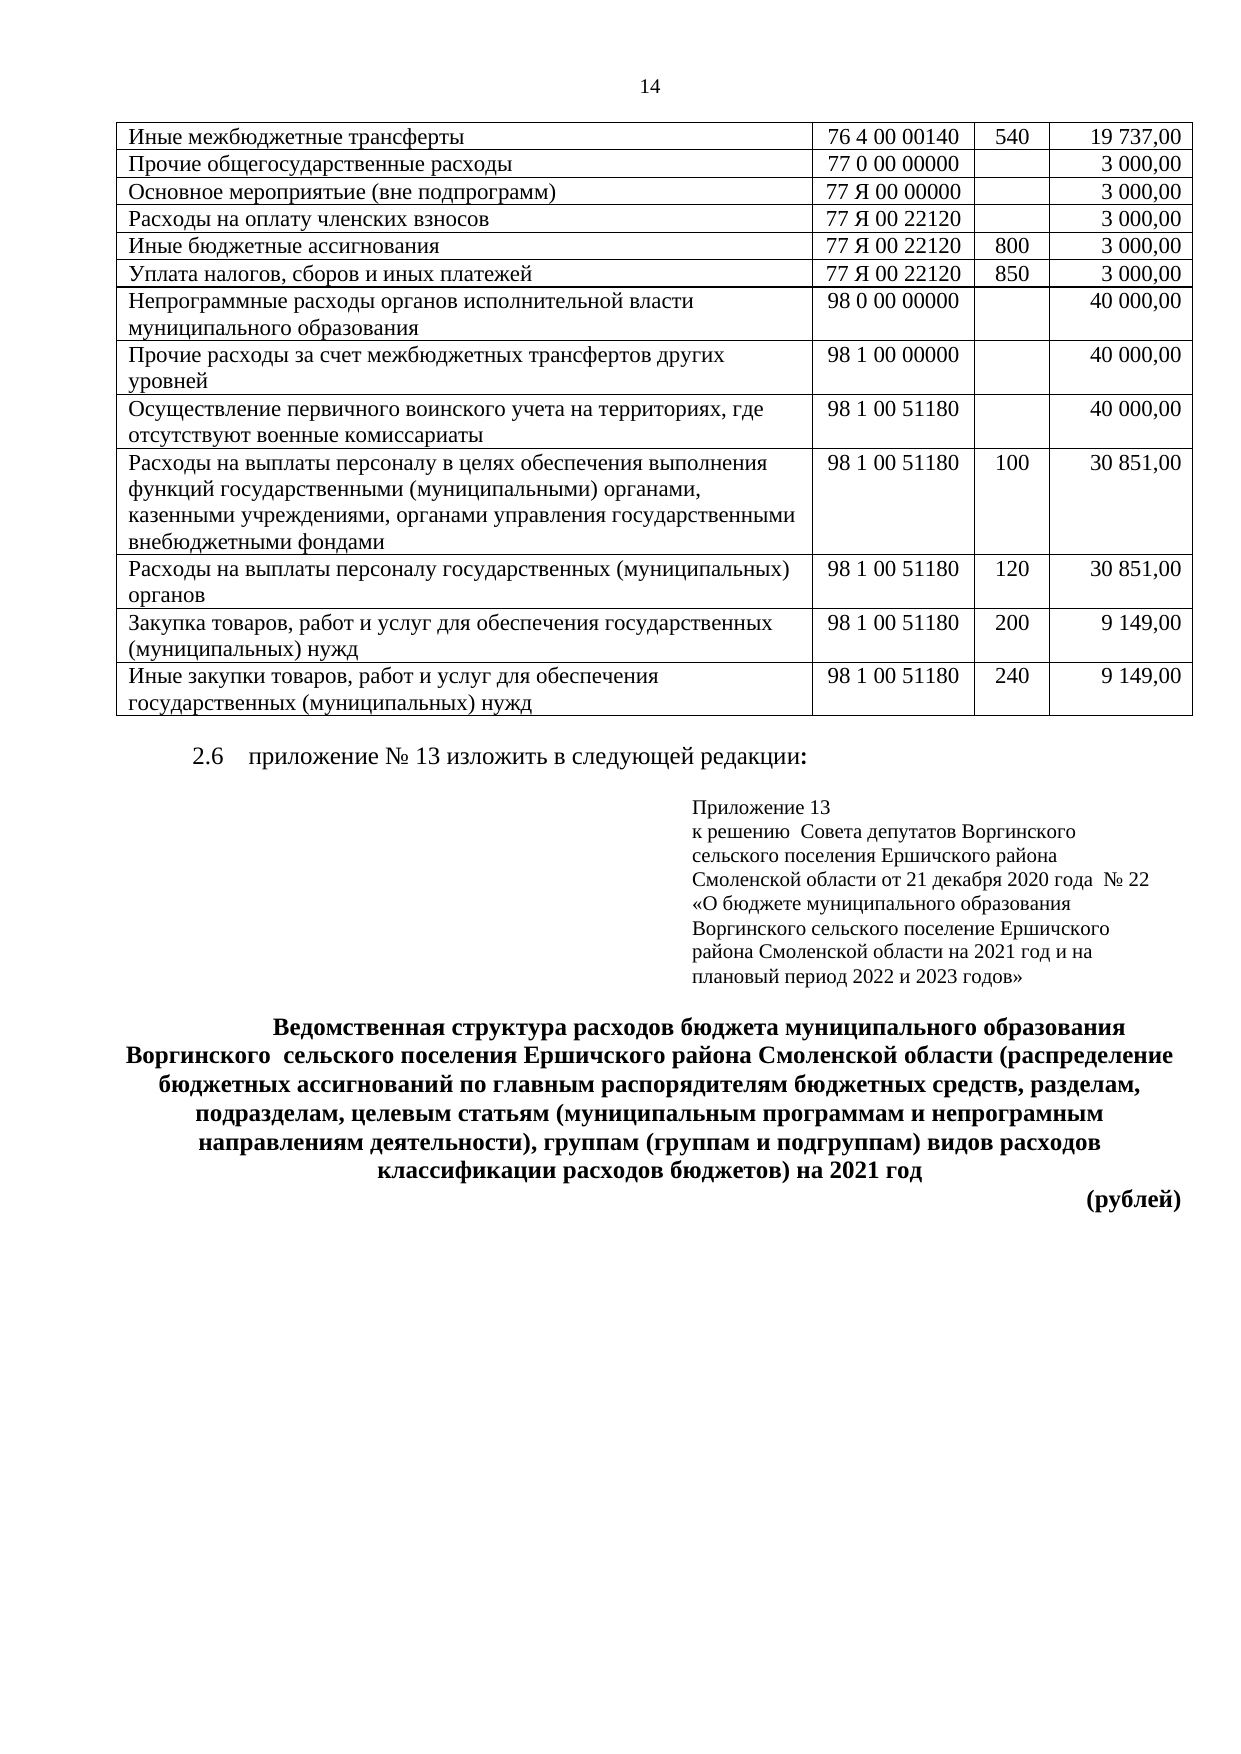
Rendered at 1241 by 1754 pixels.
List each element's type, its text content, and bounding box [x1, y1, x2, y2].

table_cell 850 [975, 260, 1049, 286]
table_cell 77 Я 00 22120 [813, 205, 974, 232]
table_cell 9 149,00 [1050, 609, 1192, 662]
table_cell 800 [975, 233, 1049, 259]
table_cell 77 Я 00 22120 [813, 233, 974, 259]
table_cell Иные бюджетные ассигнования [117, 233, 812, 259]
table_cell [975, 150, 1049, 177]
table_cell 540 [975, 123, 1049, 149]
table_cell Основное мероприятьие (вне подпрограмм) [117, 178, 812, 204]
table_cell 76 4 00 00140 [813, 123, 974, 149]
table_cell 3 000,00 [1050, 233, 1192, 259]
table_cell 77 0 00 00000 [813, 150, 974, 177]
table_cell 98 1 00 00000 [813, 341, 974, 394]
table_cell 40 000,00 [1050, 395, 1192, 448]
table_cell Прочие общегосударственные расходы [117, 150, 812, 177]
table_cell [975, 395, 1049, 448]
table_cell 3 000,00 [1050, 150, 1192, 177]
table_cell [975, 288, 1049, 340]
table_cell 3 000,00 [1050, 260, 1192, 286]
table_cell Непрограммные расходы органов исполнительной власти муниципального образования [117, 288, 812, 340]
table_cell 40 000,00 [1050, 341, 1192, 394]
table_cell Иные закупки товаров, работ и услуг для обеспечения государственных (муниципальных) нужд [117, 663, 812, 715]
table_cell Прочие расходы за счет межбюджетных трансфертов других уровней [117, 341, 812, 394]
table_cell 98 1 00 51180 [813, 555, 974, 608]
table_cell 77 Я 00 22120 [813, 260, 974, 286]
table_cell 98 0 00 00000 [813, 288, 974, 340]
table_cell [975, 341, 1049, 394]
table_cell 98 1 00 51180 [813, 449, 974, 554]
table_cell 98 1 00 51180 [813, 609, 974, 662]
table_cell 40 000,00 [1050, 288, 1192, 340]
table_cell 9 149,00 [1050, 663, 1192, 715]
table_cell 3 000,00 [1050, 178, 1192, 204]
table_cell Осуществление первичного воинского учета на территориях, где отсутствуют военные комиссариаты [117, 395, 812, 448]
table_header Приложение 13 к решению Совета депутатов Воргинского сельского поселения Ершичского района Смоленской области от 21 декабря 2020 года № 22 «О бюджете муниципального образования Воргинского сельского поселение Ершичского района Смоленской области на 2021 год и на плановый период 2022 и 2023 годов» [681, 795, 1162, 1012]
table_cell Иные межбюджетные трансферты [117, 123, 812, 149]
table_cell 77 Я 00 00000 [813, 178, 974, 204]
table_cell Расходы на оплату членских взносов [117, 205, 812, 232]
text (рублей) [118, 1184, 1181, 1213]
table_cell 98 1 00 51180 [813, 395, 974, 448]
table_cell 30 851,00 [1050, 449, 1192, 554]
table_cell 30 851,00 [1050, 555, 1192, 608]
table_cell 200 [975, 609, 1049, 662]
table_cell Закупка товаров, работ и услуг для обеспечения государственных (муниципальных) нужд [117, 609, 812, 662]
table_cell Расходы на выплаты персоналу государственных (муниципальных) органов [117, 555, 812, 608]
table_cell 240 [975, 663, 1049, 715]
table_cell 98 1 00 51180 [813, 663, 974, 715]
text Ведомственная структура расходов бюджета муниципального образования Воргинского сельского поселения Ершичского района Смоленской области (распределение бюджетных ассигнований по главным распорядителям бюджетных средств, разделам, подразделам, целевым статьям (муниципальным программам и непрограмным направлениям деятельности), группам (группам и подгруппам) видов расходов классификации расходов бюджетов) на 2021 год [118, 795, 1181, 1184]
table_cell [975, 205, 1049, 232]
text 2.6 приложение № 13 изложить в следующей редакции: [118, 740, 1181, 771]
table_cell 100 [975, 449, 1049, 554]
table_cell 120 [975, 555, 1049, 608]
table_cell 19 737,00 [1050, 123, 1192, 149]
table_cell [975, 178, 1049, 204]
table_cell 3 000,00 [1050, 205, 1192, 232]
table_cell Уплата налогов, сборов и иных платежей [117, 260, 812, 286]
